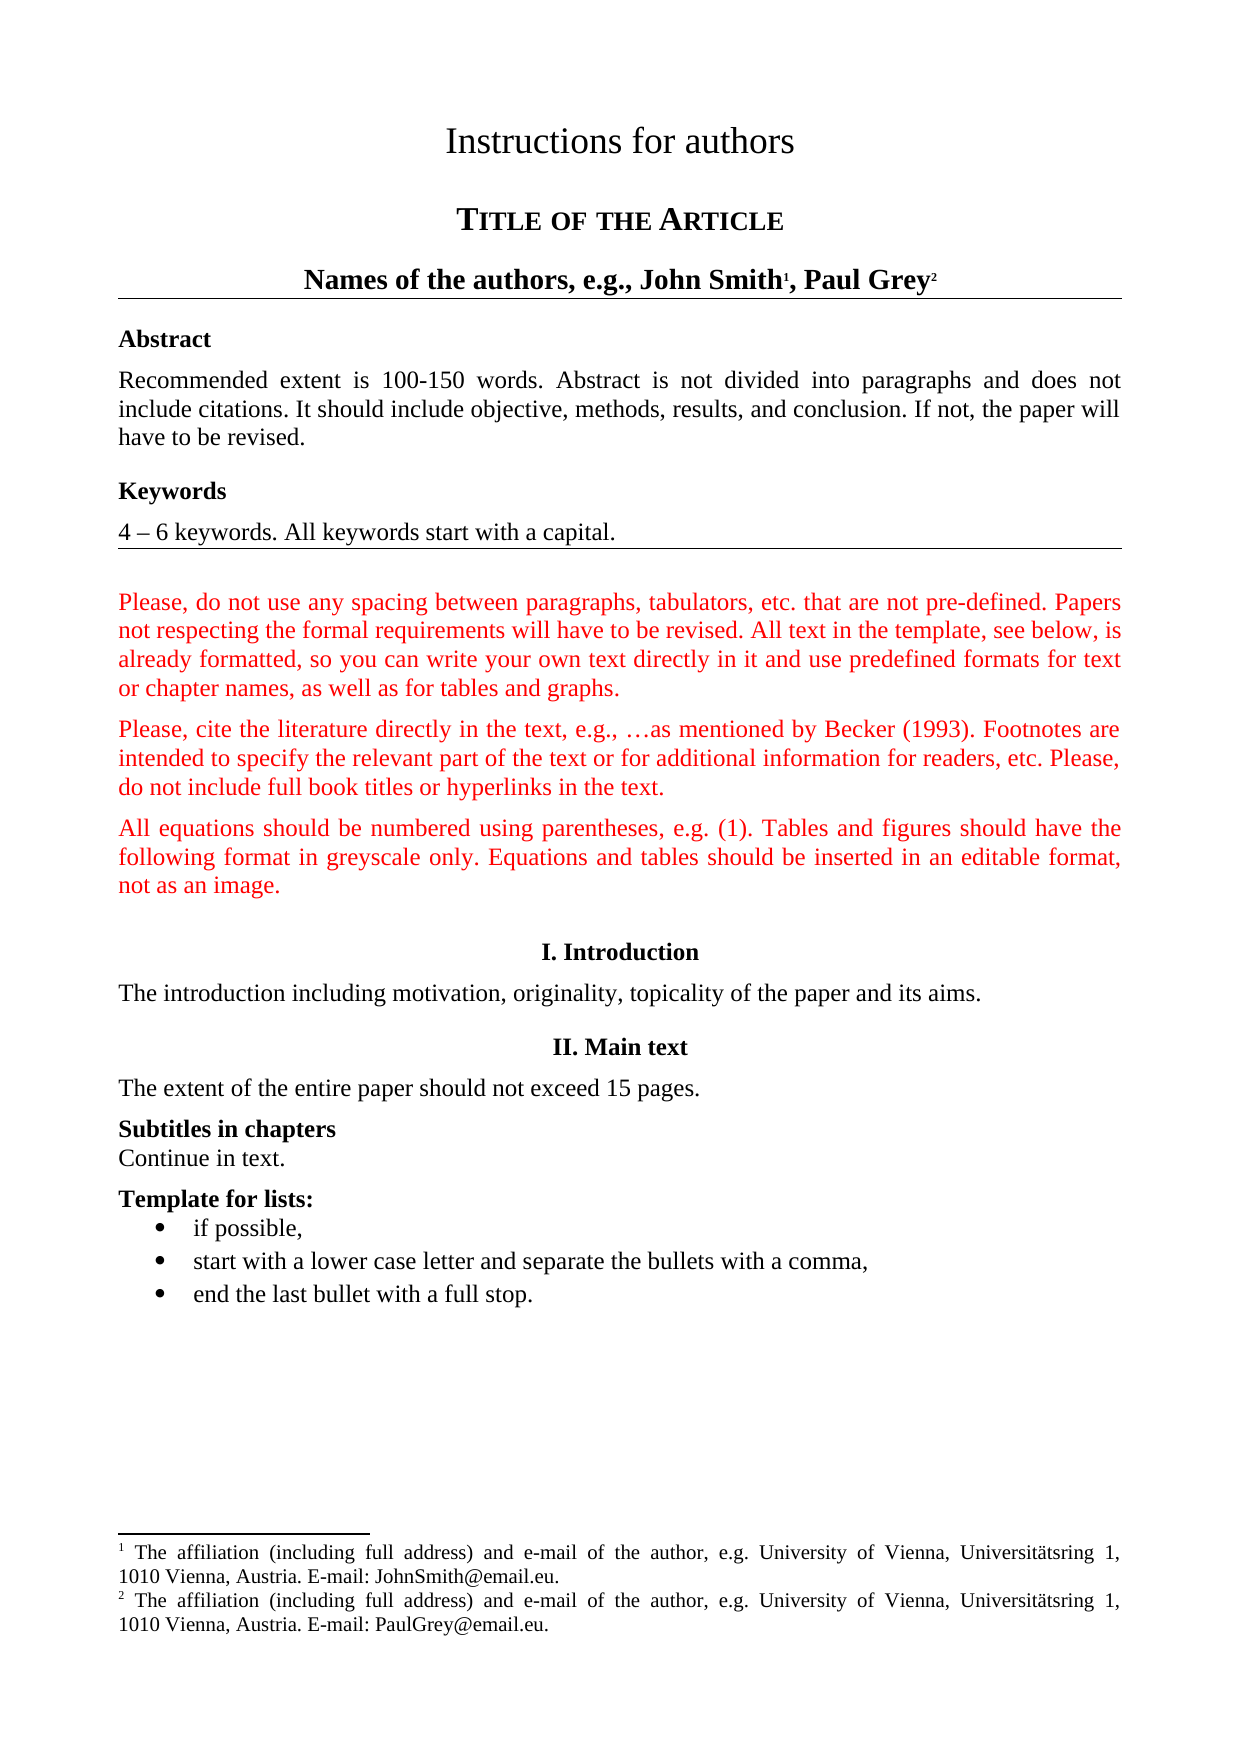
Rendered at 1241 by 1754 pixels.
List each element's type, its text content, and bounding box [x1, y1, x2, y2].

text The introduction including motivation, originality, topicality of the paper and its aims. [118, 978, 1122, 1007]
list if possible, [156, 1213, 1122, 1242]
title Title of the Article [118, 199, 1122, 237]
text Template for lists: [118, 1184, 1122, 1213]
text Please, cite the literature directly in the text, e.g., …as mentioned by Becker (1993). Footnotes are intended to specify the relevant part of the text or for additional information for readers, etc. Please, do not include full book titles or hyperlinks in the text. [118, 714, 1122, 801]
text Subtitles in chapters [118, 1114, 1122, 1143]
text The extent of the entire paper should not exceed 15 pages. [118, 1073, 1122, 1102]
list start with a lower case letter and separate the bullets with a comma, [156, 1246, 1122, 1275]
text Recommended extent is 100-150 words. Abstract is not divided into paragraphs and does not include citations. It should include objective, methods, results, and conclusion. If not, the paper will have to be revised. [118, 365, 1122, 451]
text Abstract [118, 324, 1122, 352]
text Please, do not use any spacing between paragraphs, tabulators, etc. that are not pre-defined. Papers not respecting the formal requirements will have to be revised. All text in the template, see below, is already formatted, so you can write your own text directly in it and use predefined formats for text or chapter names, as well as for tables and graphs. [118, 587, 1122, 702]
text Instructions for authors [118, 118, 1122, 161]
text All equations should be numbered using parentheses, e.g. (1). Tables and figures should have the following format in greyscale only. Equations and tables should be inserted in an editable format, not as an image. [118, 813, 1122, 899]
list end the last bullet with a full stop. [156, 1279, 1122, 1308]
subtitle II. Main text [118, 1032, 1122, 1061]
subtitle Names of the authors, e.g., John Smith, Paul Grey [118, 262, 1122, 298]
subtitle I. Introduction [118, 937, 1122, 966]
text Continue in text. [118, 1143, 1122, 1172]
text Keywords [118, 476, 1122, 505]
text 4 – 6 keywords. All keywords start with a capital. [118, 517, 1122, 548]
